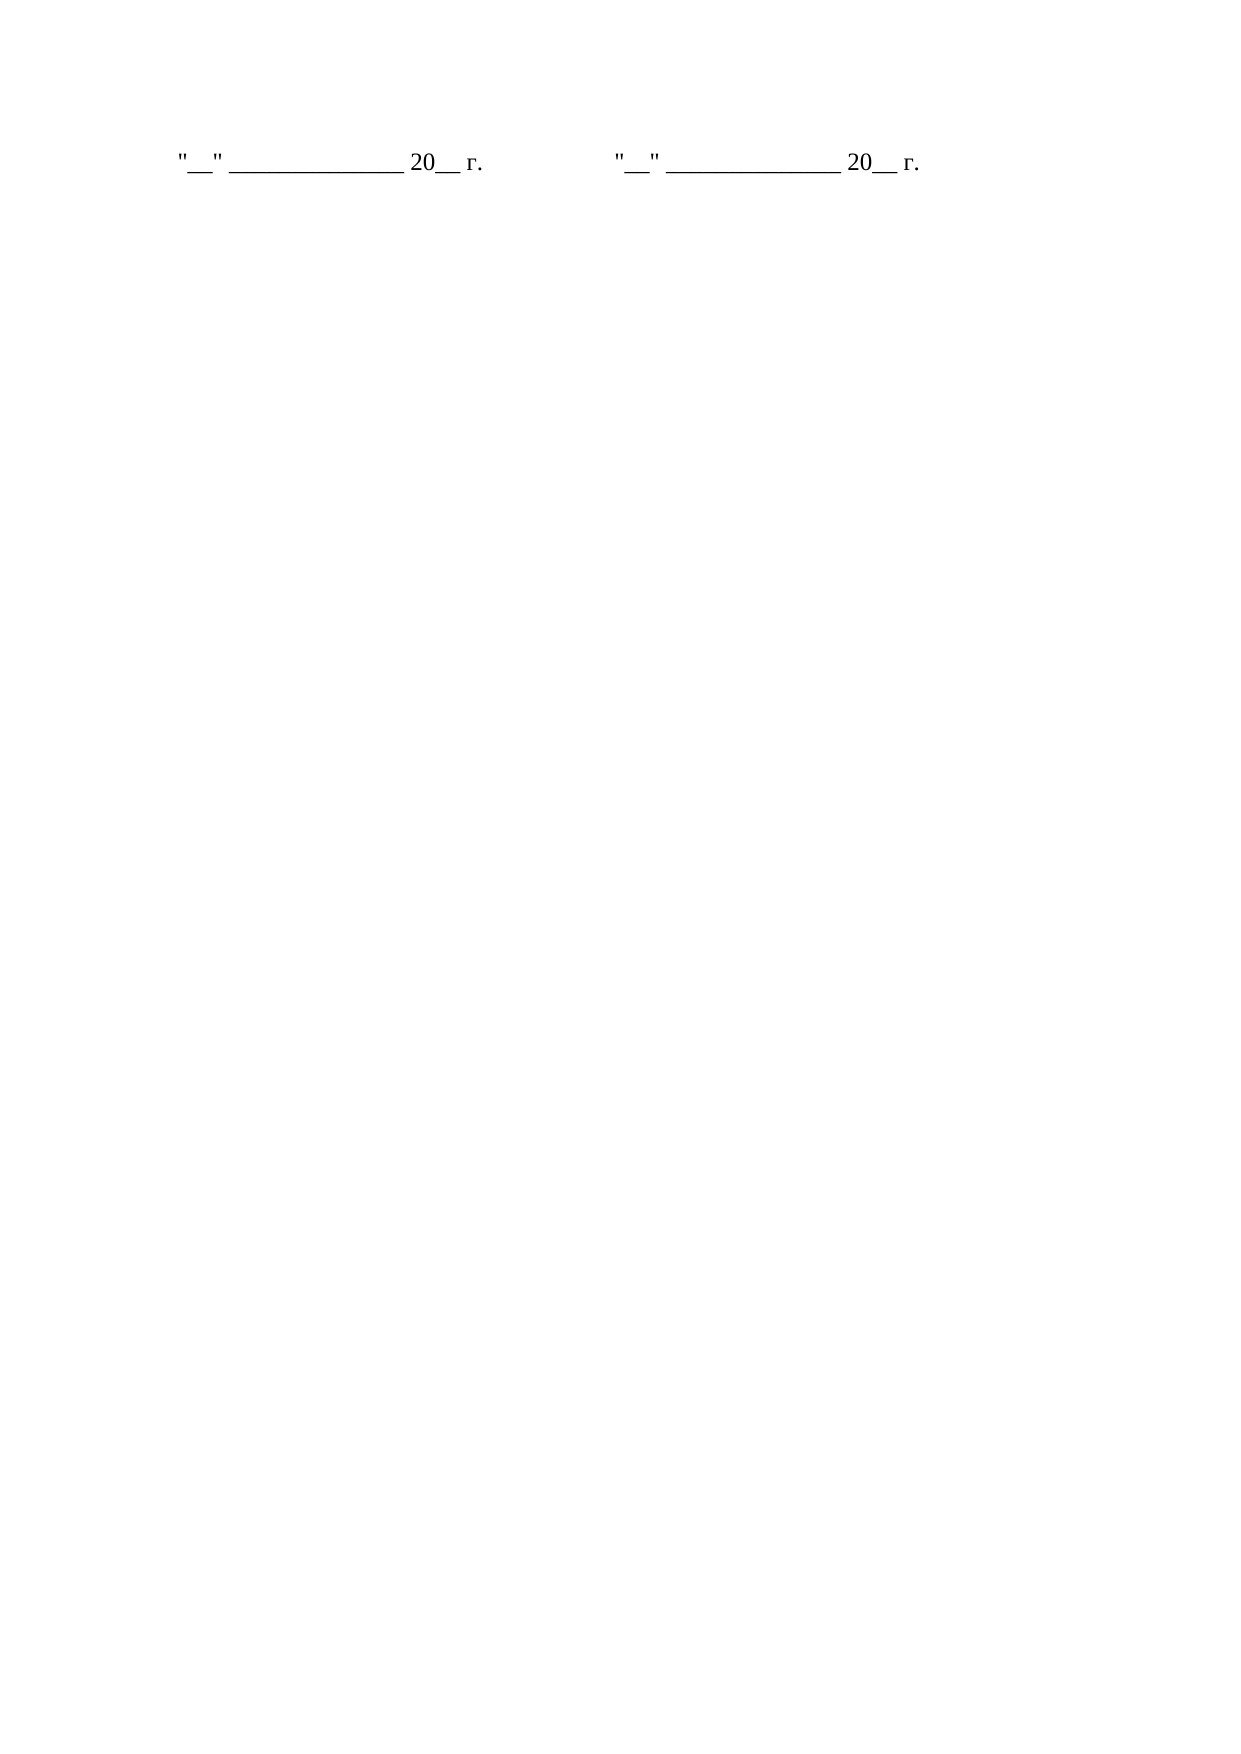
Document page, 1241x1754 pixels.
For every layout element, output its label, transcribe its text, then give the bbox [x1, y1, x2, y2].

text "__" ______________ 20__ г. "__" ______________ 20__ г. [177, 147, 1152, 176]
